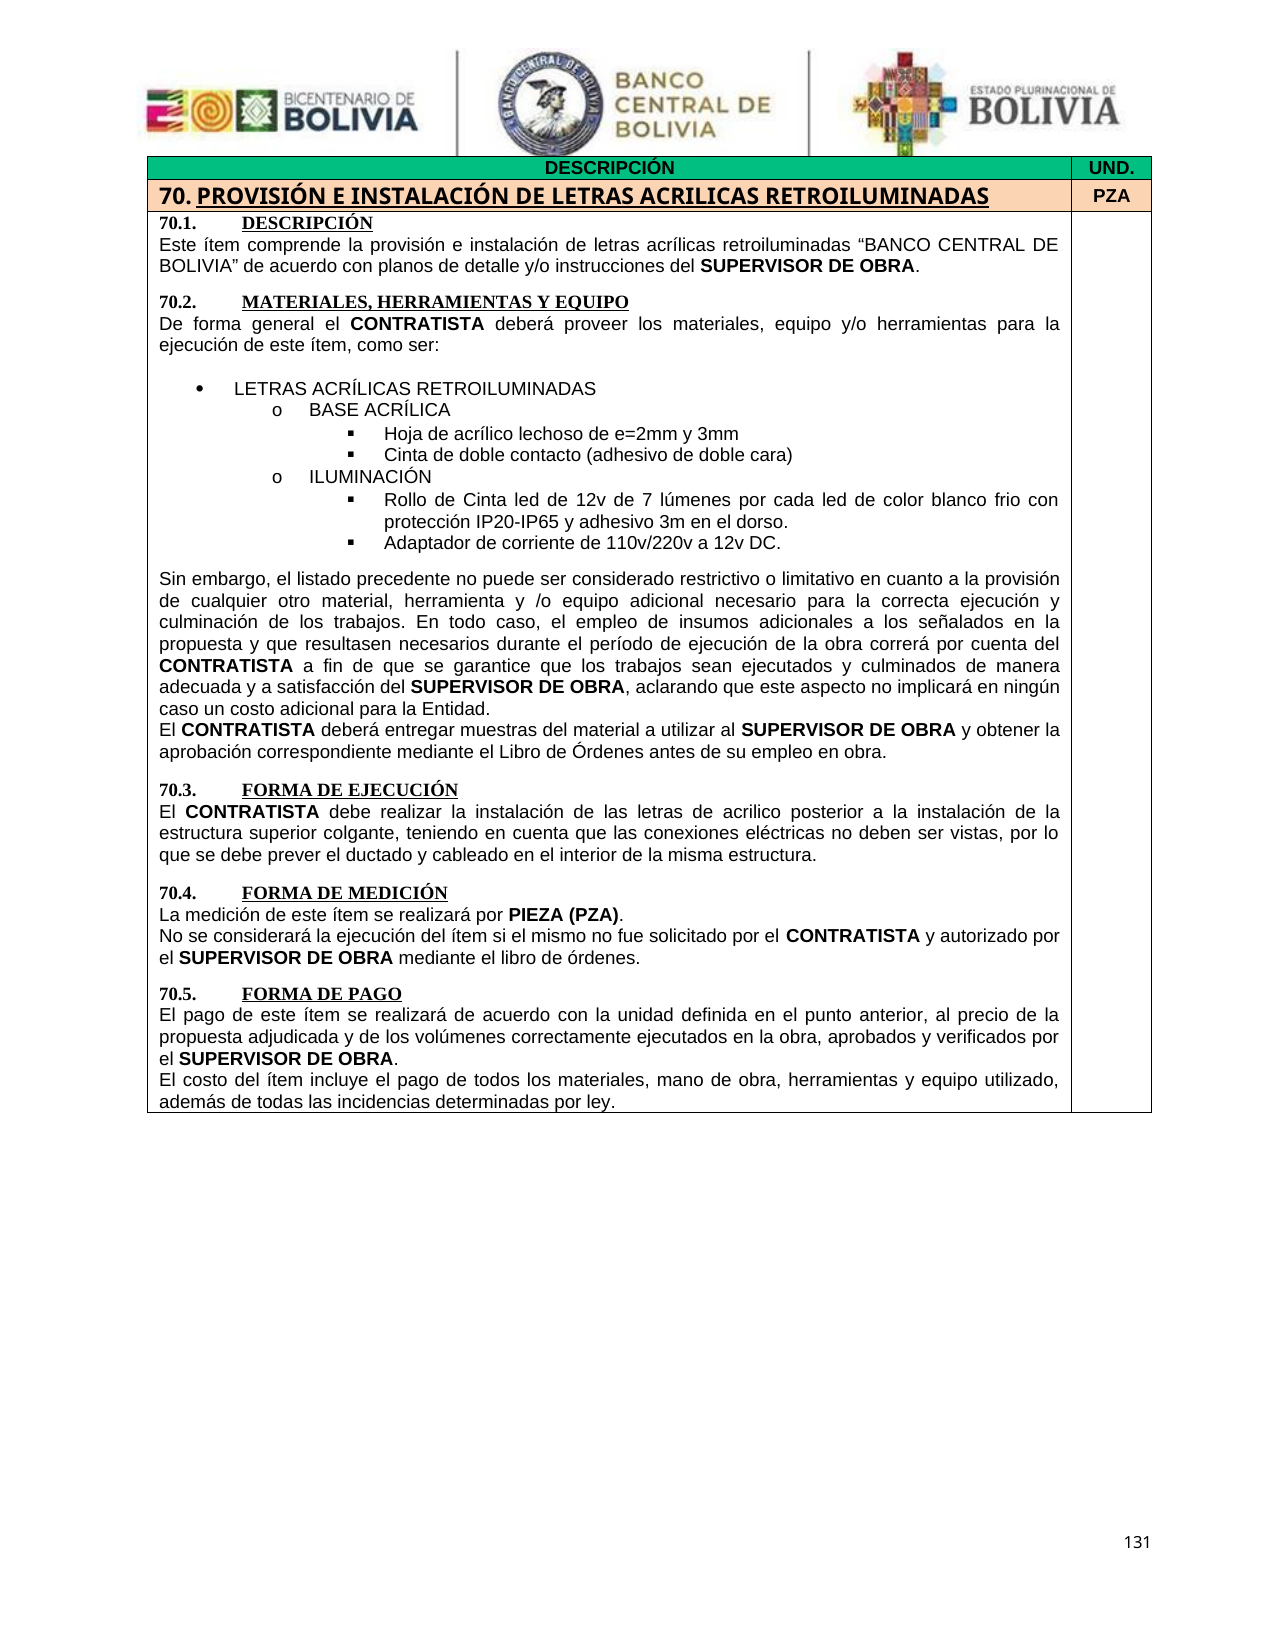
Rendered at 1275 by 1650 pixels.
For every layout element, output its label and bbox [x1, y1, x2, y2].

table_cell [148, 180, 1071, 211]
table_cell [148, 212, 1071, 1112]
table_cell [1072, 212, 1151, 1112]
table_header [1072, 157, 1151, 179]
picture [136, 48, 1141, 157]
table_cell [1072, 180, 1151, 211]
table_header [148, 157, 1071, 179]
